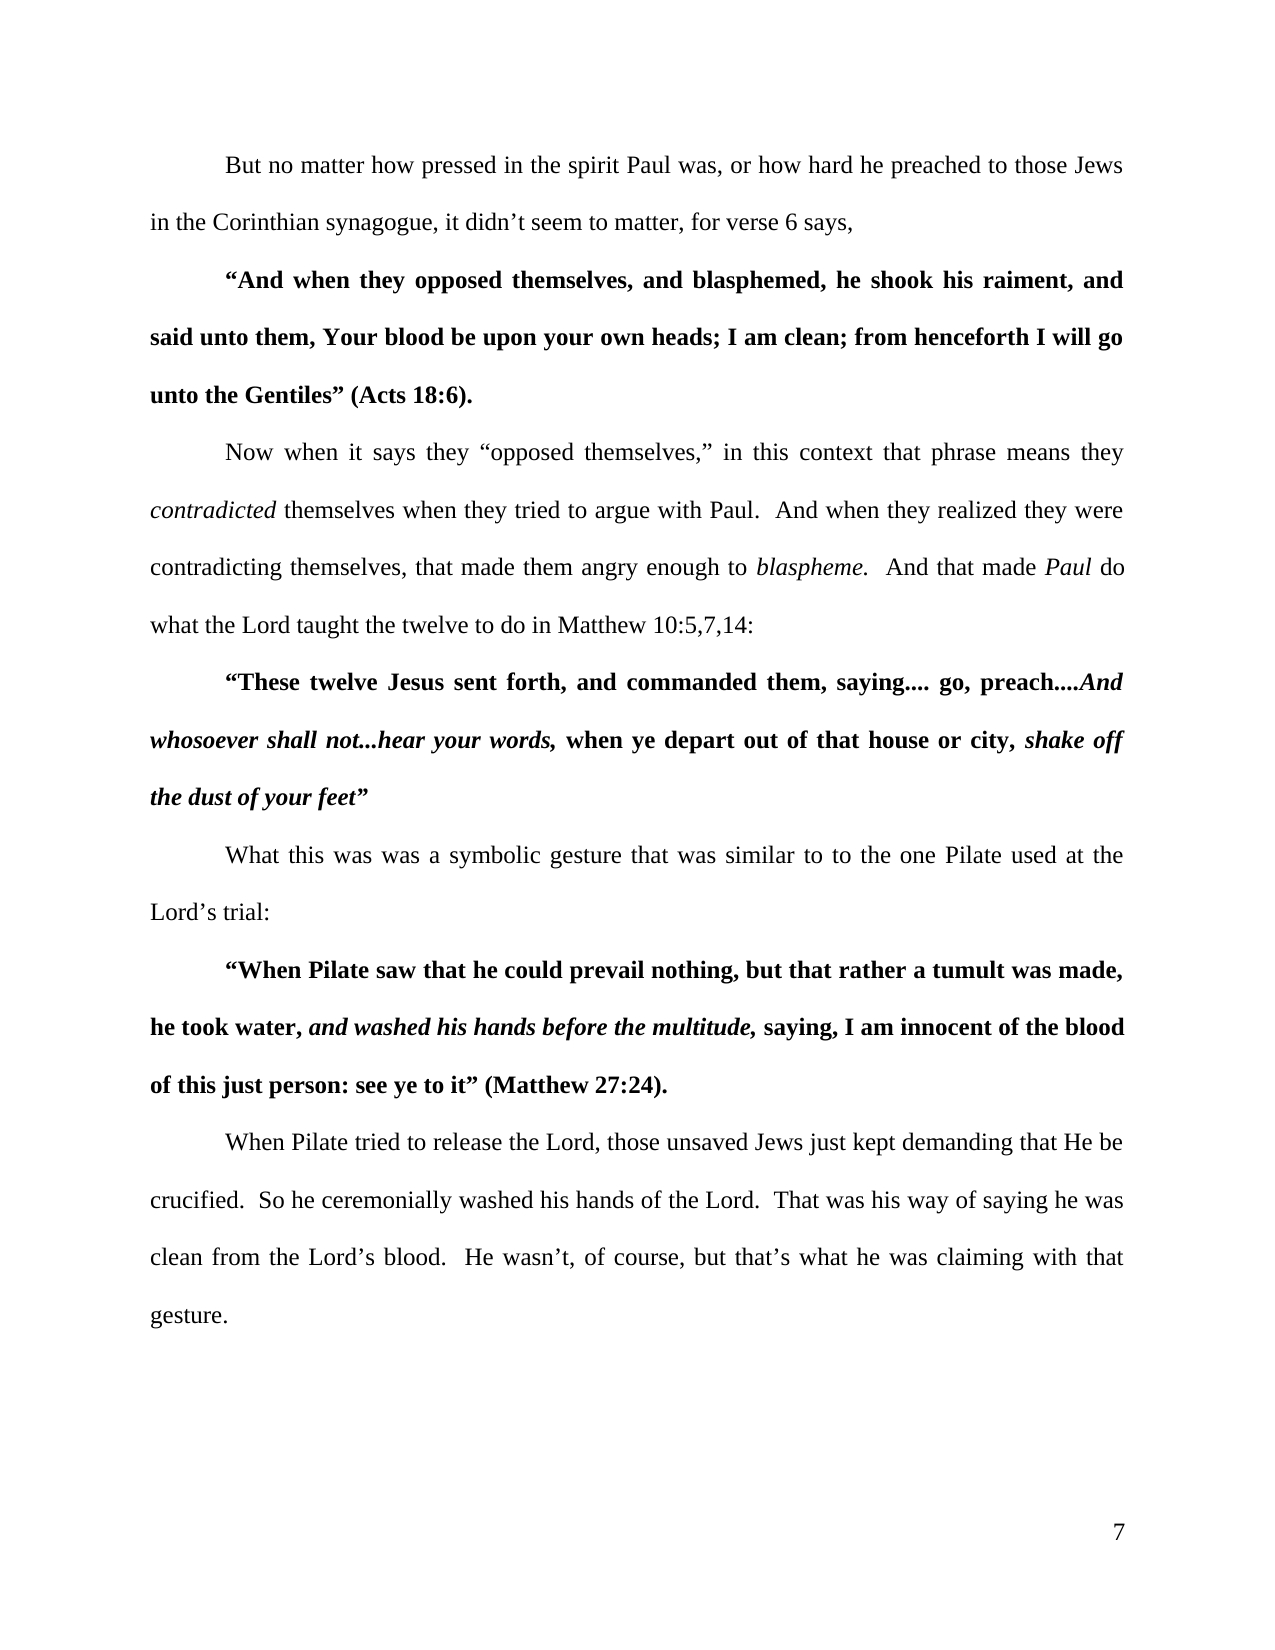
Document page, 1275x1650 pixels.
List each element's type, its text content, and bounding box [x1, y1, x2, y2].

text When Pilate tried to release the Lord, those unsaved Jews just kept demanding that He be crucified. So he ceremonially washed his hands of the Lord. That was his way of saying he was clean from the Lord’s blood. He wasn’t, of course, but that’s what he was claiming with that gesture. [150, 1127, 1125, 1329]
text But no matter how pressed in the spirit Paul was, or how hard he preached to those Jews in the Corinthian synagogue, it didn’t seem to matter, for verse 6 says, [150, 150, 1125, 236]
text What this was was a symbolic gesture that was similar to to the one Pilate used at the Lord’s trial: [150, 840, 1125, 926]
text “These twelve Jesus sent forth, and commanded them, saying.... go, preach....And whosoever shall not...hear your words, when ye depart out of that house or city, shake off the dust of your feet” [150, 667, 1125, 811]
text Now when it says they “opposed themselves,” in this context that phrase means they contradicted themselves when they tried to argue with Paul. And when they realized they were contradicting themselves, that made them angry enough to blaspheme. And that made Paul do what the Lord taught the twelve to do in Matthew 10:5,7,14: [150, 437, 1125, 639]
text “And when they opposed themselves, and blasphemed, he shook his raiment, and said unto them, Your blood be upon your own heads; I am clean; from henceforth I will go unto the Gentiles” (Acts 18:6). [150, 265, 1125, 409]
text “When Pilate saw that he could prevail nothing, but that rather a tumult was made, he took water, and washed his hands before the multitude, saying, I am innocent of the blood of this just person: see ye to it” (Matthew 27:24). [150, 955, 1125, 1099]
